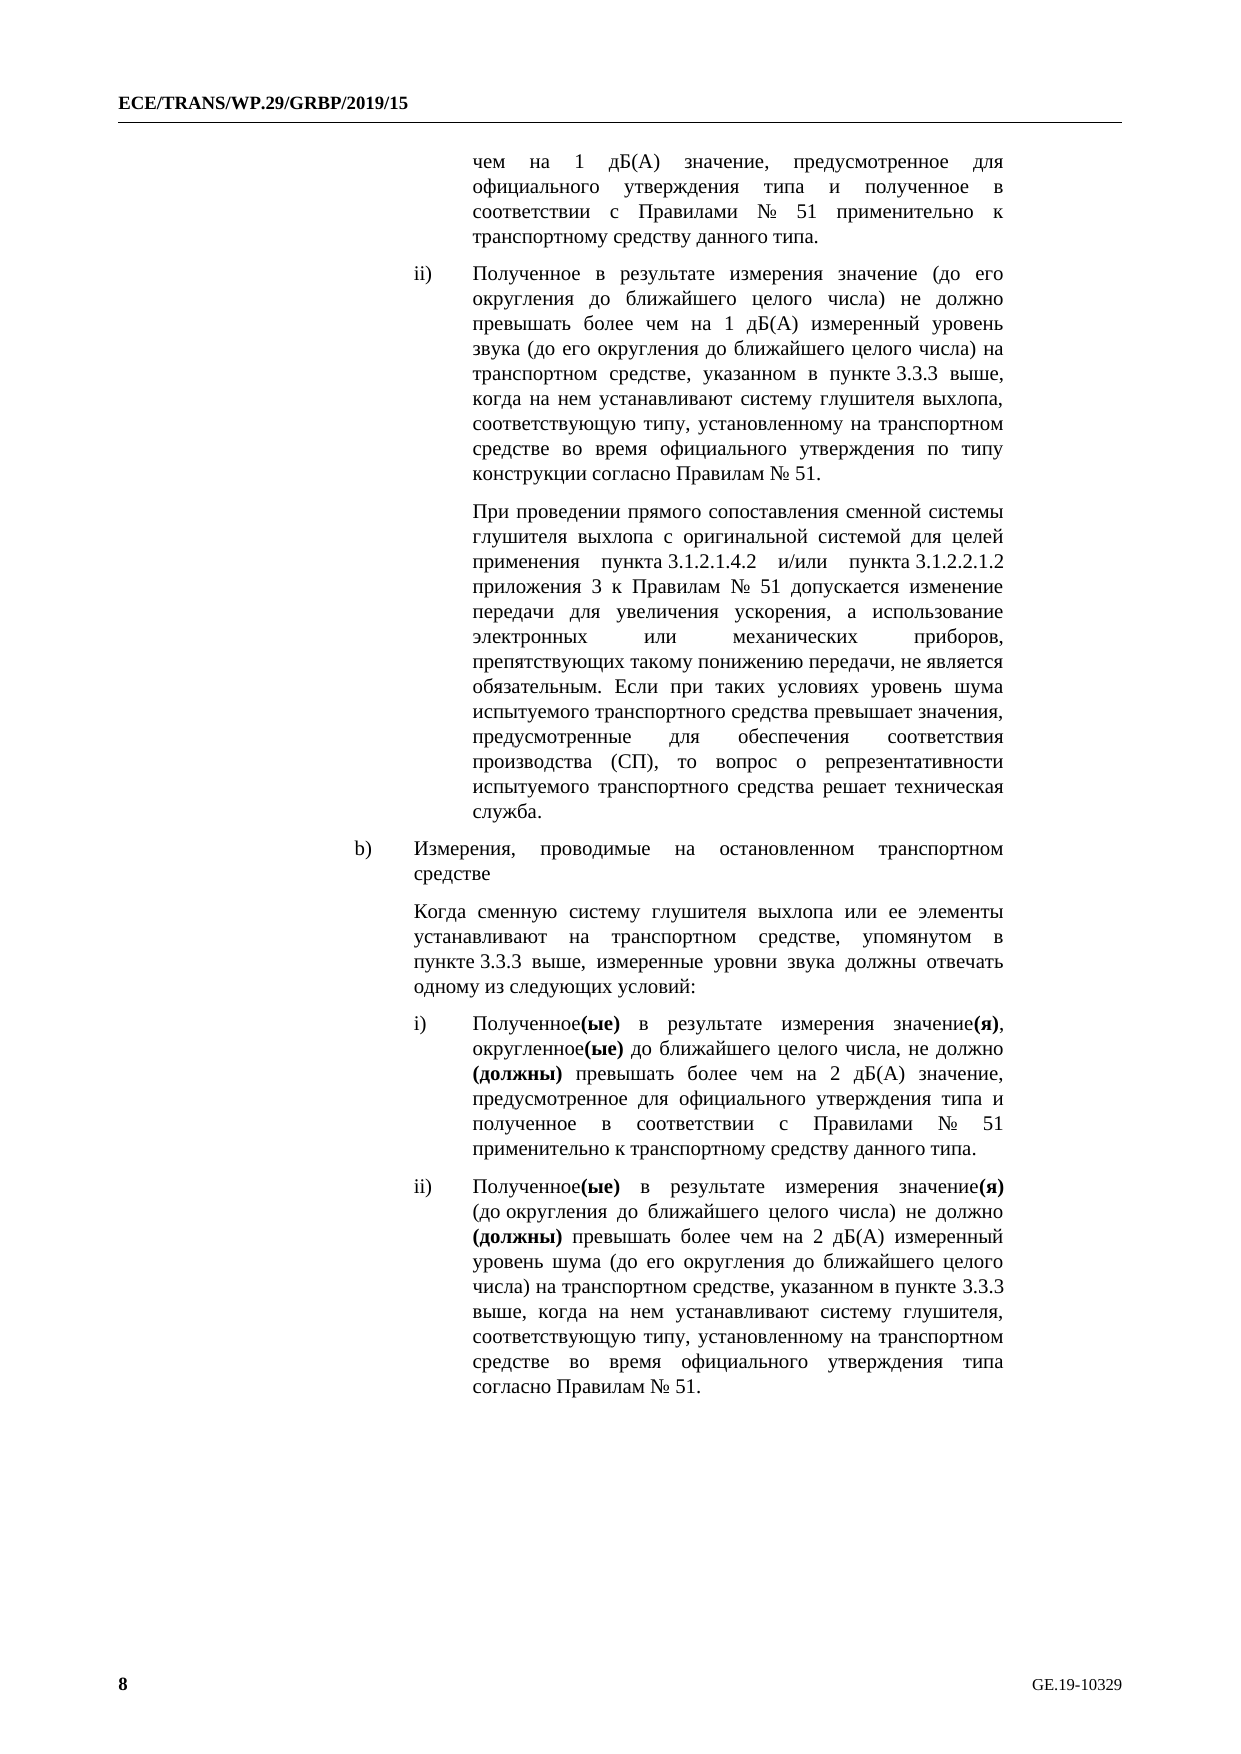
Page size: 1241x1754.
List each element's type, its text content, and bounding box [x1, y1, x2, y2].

text При проведении прямого сопоставления сменной системы глушителя выхлопа с оригинальной системой для целей применения пункта 3.1.2.1.4.2 и/или пункта 3.1.2.2.1.2 приложения 3 к Правилам № 51 допускается изменение передачи для увеличения ускорения, а использование электронных или механических приборов, препятствующих такому понижению передачи, не является обязательным. Если при таких условиях уровень шума испытуемого транспортного средства превышает значения, предусмотренные для обеспечения соответствия производства (СП), то вопрос о репрезентативности испытуемого транспортного средства решает техническая служба. [236, 498, 1004, 823]
text ii) Полученное в результате измерения значение (до его округления до ближайшего целого числа) не должно превышать более чем на 1 дБ(А) измеренный уровень звука (до его округления до ближайшего целого числа) на транспортном средстве, указанном в пункте 3.3.3 выше, когда на нем устанавливают систему глушителя выхлопа, соответствующую типу, установленному на транспортном средстве во время официального утверждения по типу конструкции согласно Правилам № 51. [236, 260, 1004, 485]
text Когда сменную систему глушителя выхлопа или ее элементы устанавливают на транспортном средстве, упомянутом в пункте 3.3.3 выше, измеренные уровни звука должны отвечать одному из следующих условий: [236, 898, 1004, 998]
text i) Полученное(ые) в результате измерения значение(я), округленное(ые) до ближайшего целого числа, не должно (должны) превышать более чем на 2 дБ(А) значение, предусмотренное для официального утверждения типа и полученное в соответствии с Правилами № 51 применительно к транспортному средству данного типа. [236, 1010, 1004, 1160]
text b) Измерения, проводимые на остановленном транспортном средстве [236, 835, 1004, 885]
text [236, 148, 1004, 248]
text ii) Полученное(ые) в результате измерения значение(я) (до округления до ближайшего целого числа) не должно (должны) превышать более чем на 2 дБ(А) измеренный уровень шума (до его округления до ближайшего целого числа) на транспортном средстве, указанном в пункте 3.3.3 выше, когда на нем устанавливают систему глушителя, соответствующую типу, установленному на транспортном средстве во время официального утверждения типа согласно Правилам № 51. [236, 1173, 1004, 1398]
